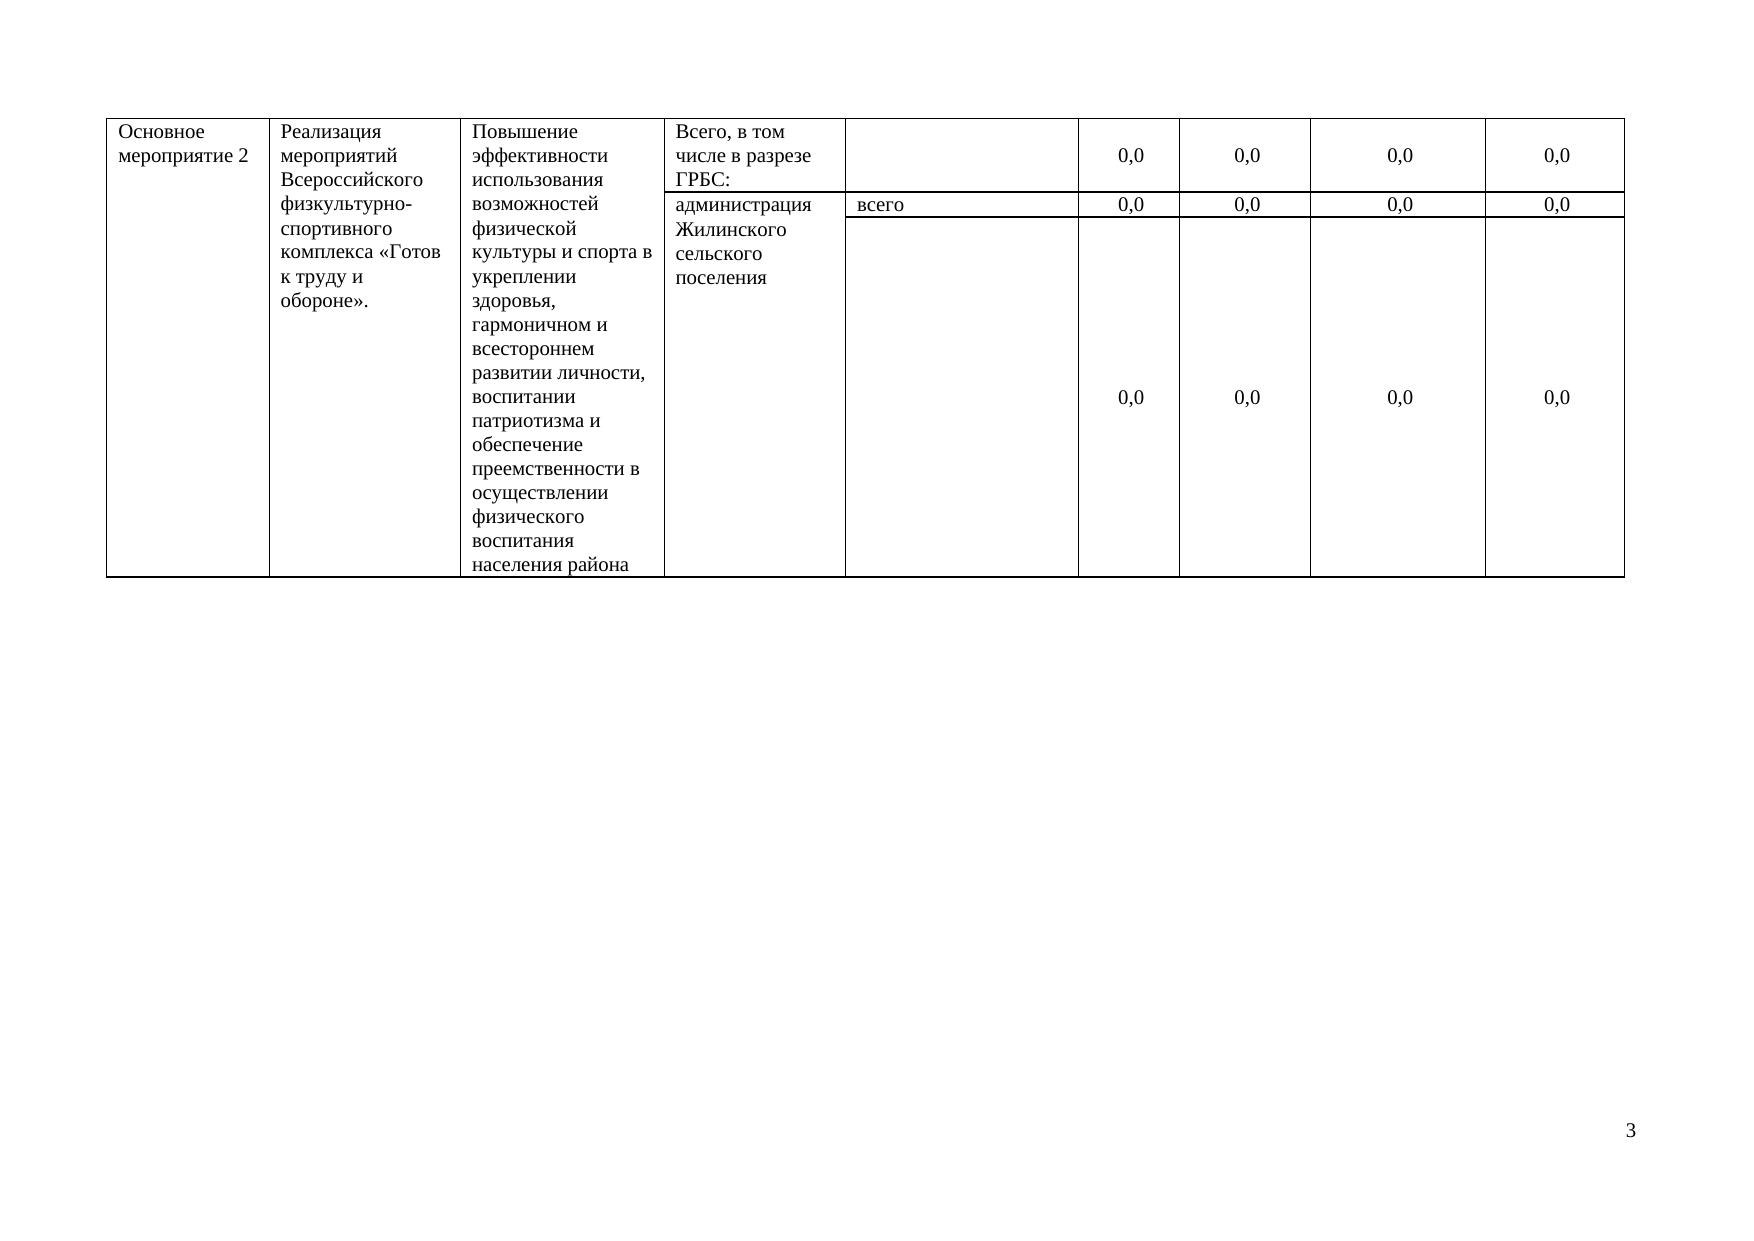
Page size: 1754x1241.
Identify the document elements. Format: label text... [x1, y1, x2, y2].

table_cell 0,0 [1079, 218, 1179, 576]
table_cell Повышение эффективности использования возможностей физической культуры и спорта в укреплении здоровья, гармоничном и всестороннем развитии личности, воспитании патриотизма и обеспечение преемственности в осуществлении физического воспитания населения района [461, 119, 664, 576]
table_cell [846, 119, 1078, 191]
table_cell 0,0 [1079, 119, 1179, 191]
table_cell 0,0 [1180, 119, 1310, 191]
table_cell Всего, в том числе в разрезе ГРБС: [665, 119, 845, 191]
table_cell Реализация мероприятий Всероссийского физкультурно-спортивного комплекса «Готов к труду и обороне». [270, 119, 460, 576]
table_cell Основное мероприятие 2 [107, 119, 269, 576]
table_cell всего [846, 193, 1078, 216]
table_cell 0,0 [1486, 193, 1624, 216]
table_cell 0,0 [1311, 193, 1485, 216]
table_cell 0,0 [1180, 218, 1310, 576]
table_cell 0,0 [1486, 119, 1624, 191]
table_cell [665, 193, 845, 576]
table_cell 0,0 [1311, 119, 1485, 191]
table_cell 0,0 [1311, 218, 1485, 576]
table_cell 0,0 [1486, 218, 1624, 576]
table_cell [846, 218, 1078, 576]
table_cell 0,0 [1079, 193, 1179, 216]
table_cell 0,0 [1180, 193, 1310, 216]
